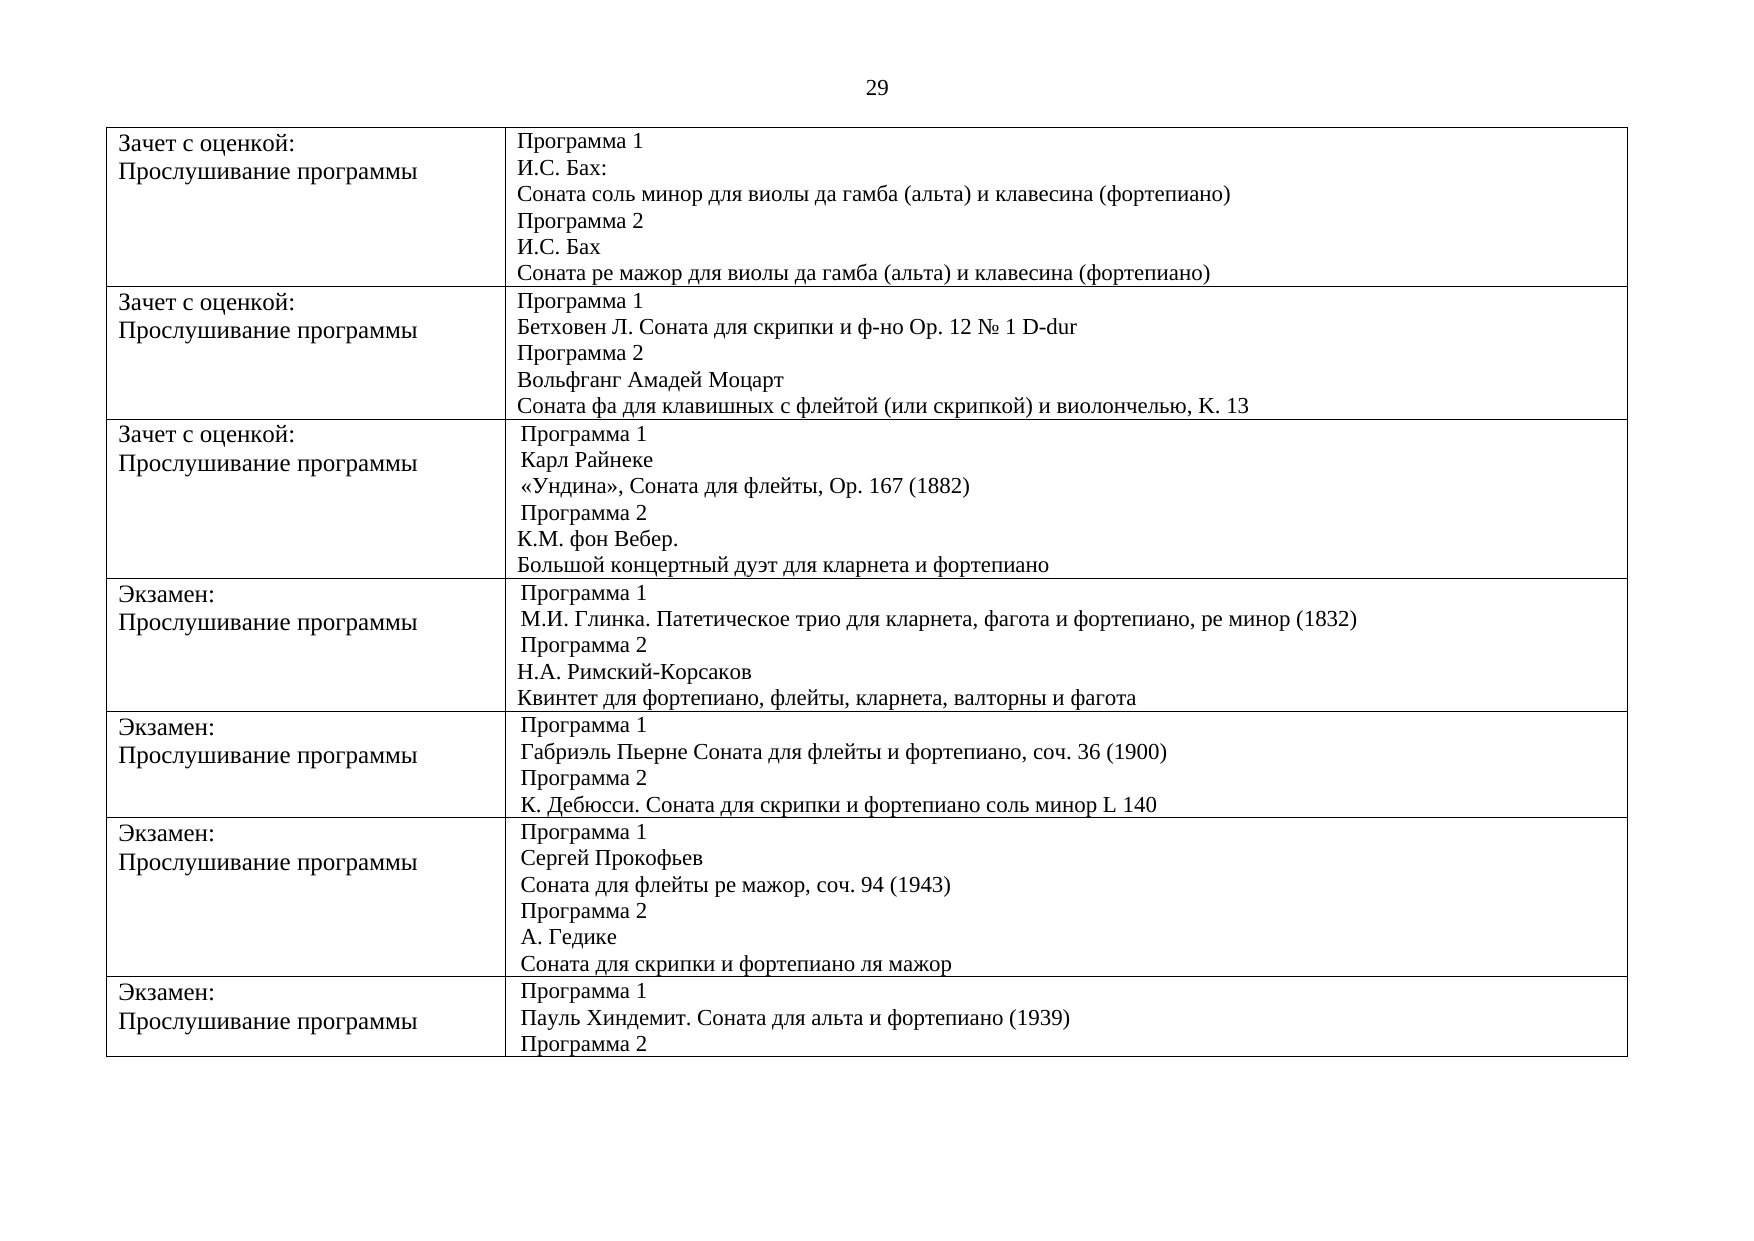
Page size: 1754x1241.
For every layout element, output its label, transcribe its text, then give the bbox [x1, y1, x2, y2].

table_cell Программа 1 Карл Райнеке «Ундина», Соната для флейты, Op. 167 (1882) Программа 2 К.М. фон Вебер. Большой концертный дуэт для кларнета и фортепиано [506, 420, 1627, 578]
table_cell Зачет с оценкой: Прослушивание программы [107, 420, 505, 578]
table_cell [107, 977, 505, 1056]
table_cell Экзамен: Прослушивание программы [107, 818, 505, 976]
table_cell Экзамен: Прослушивание программы [107, 712, 505, 817]
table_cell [506, 977, 1627, 1056]
table_cell Программа 1 И.С. Бах: Соната соль минор для виолы да гамба (альта) и клавесина (фортепиано) Программа 2 И.С. Бах Соната ре мажор для виолы да гамба (альта) и клавесина (фортепиано) [506, 128, 1627, 286]
table_cell Программа 1 М.И. Глинка. Патетическое трио для кларнета, фагота и фортепиано, ре минор (1832) Программа 2 Н.А. Римский-Корсаков Квинтет для фортепиано, флейты, кларнета, валторны и фагота [506, 579, 1627, 711]
table_cell Зачет с оценкой: Прослушивание программы [107, 287, 505, 418]
table_cell Программа 1 Габриэль Пьерне Соната для флейты и фортепиано, соч. 36 (1900) Программа 2 К. Дебюсси. Соната для скрипки и фортепиано соль минор L 140 [506, 712, 1627, 817]
table_cell Программа 1 Бетховен Л. Соната для скрипки и ф-но Op. 12 № 1 D-dur Программа 2 Вольфганг Амадей Моцарт Соната фа для клавишных с флейтой (или скрипкой) и виолончелью, K. 13 [506, 287, 1627, 418]
table_cell Экзамен: Прослушивание программы [107, 579, 505, 711]
table_cell Программа 1 Сергей Прокофьев Соната для флейты ре мажор, соч. 94 (1943) Программа 2 А. Гедике Соната для скрипки и фортепиано ля мажор [506, 818, 1627, 976]
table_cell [107, 128, 505, 286]
